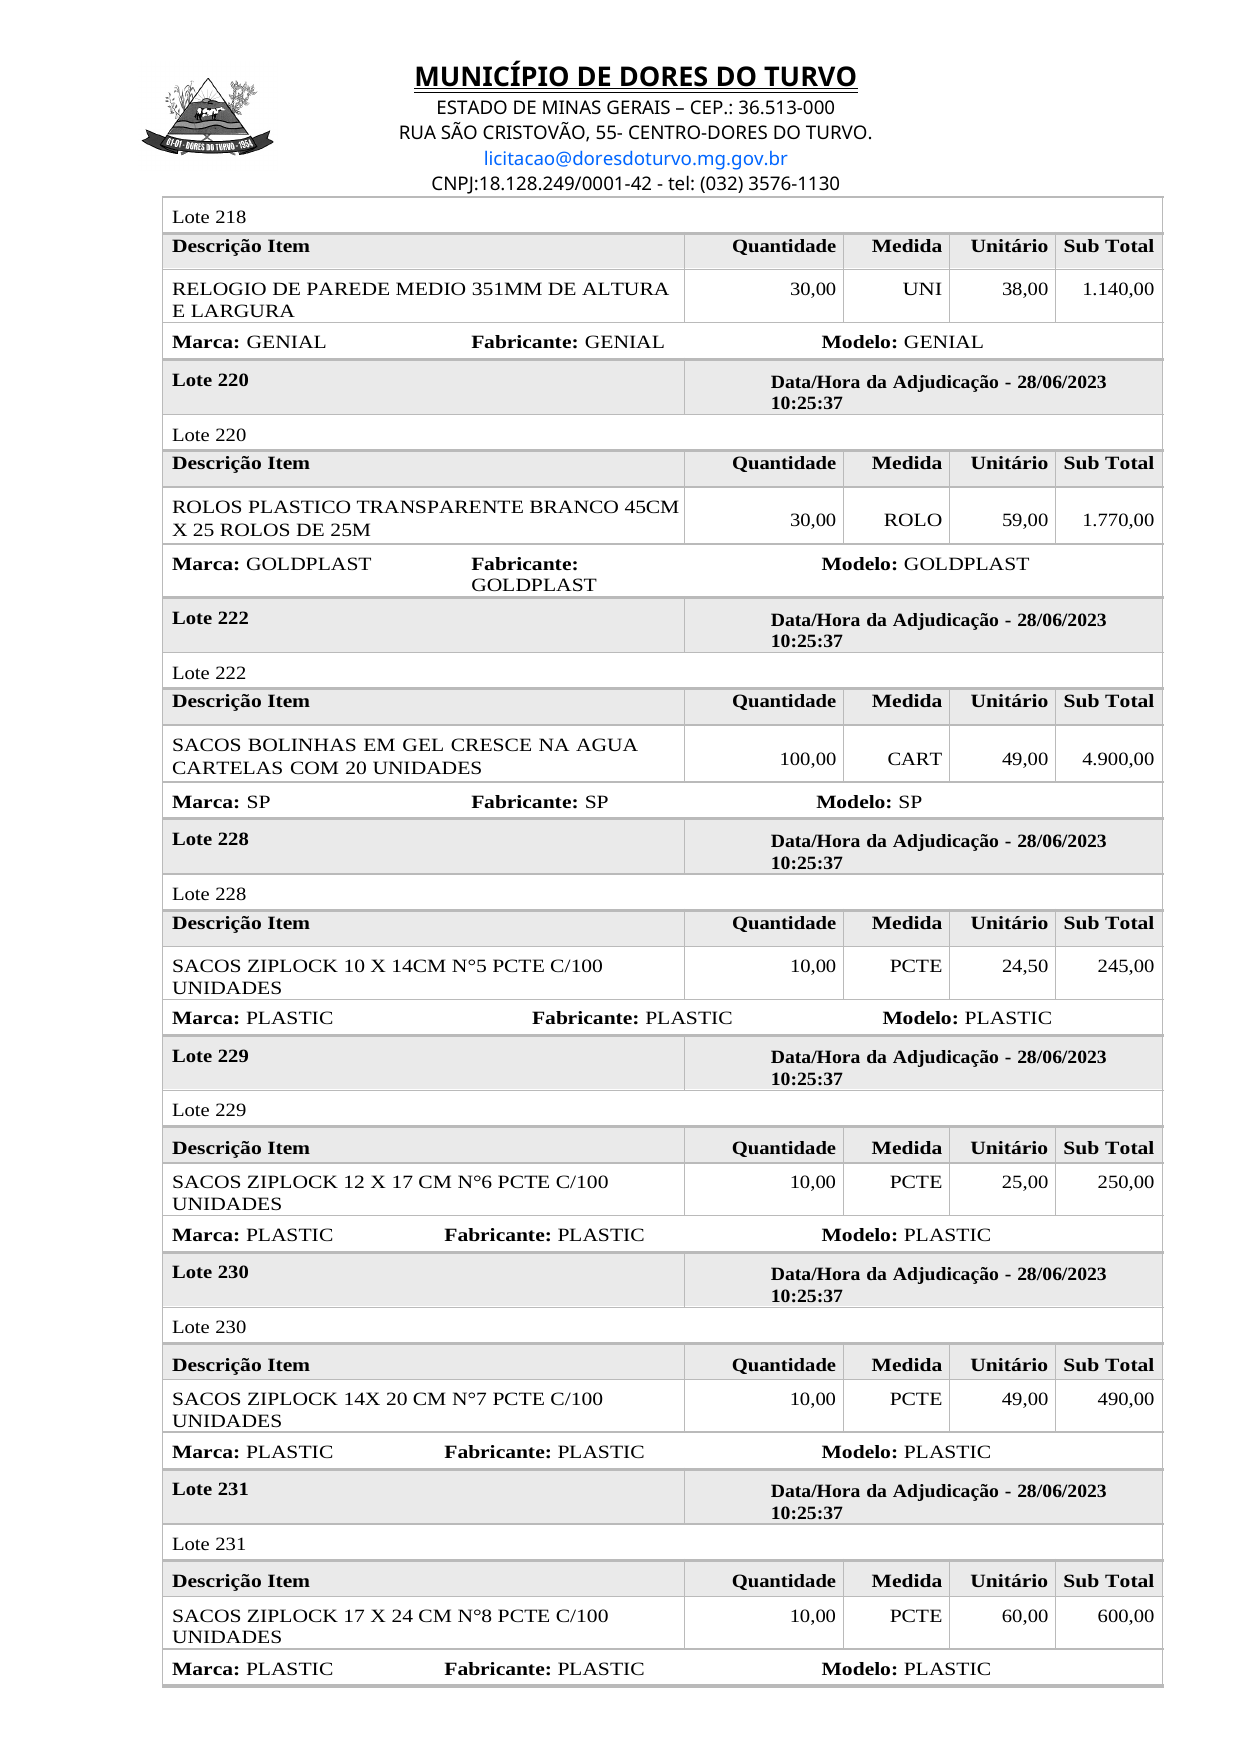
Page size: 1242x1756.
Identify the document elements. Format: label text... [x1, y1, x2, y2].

table_cell 25,00 [950, 1164, 1055, 1214]
table_cell Medida [844, 912, 949, 946]
table_cell 59,00 [950, 488, 1055, 543]
table_cell Fabricante: GOLDPLAST [373, 545, 684, 596]
table_cell Quantidade [685, 1562, 843, 1596]
table_cell Medida [844, 1128, 949, 1162]
table_cell 4.900,00 [1056, 726, 1162, 781]
table_cell Lote 222 [163, 599, 684, 652]
table_cell 10,00 [685, 1380, 843, 1431]
table_cell Descrição Item [163, 1345, 684, 1379]
table_cell ROLOS PLASTICO TRANSPARENTE BRANCO 45CM X 25 ROLOS DE 25M [163, 488, 684, 543]
table_cell Descrição Item [163, 690, 684, 724]
table_cell Data/Hora da Adjudicação - 28/06/2023 10:25:37 [685, 820, 1162, 873]
table_cell Lote 220 [163, 415, 1162, 449]
table_cell Medida [844, 690, 949, 724]
table_cell Modelo: PLASTIC [685, 1433, 1056, 1467]
table_cell Marca: PLASTIC [163, 1433, 358, 1467]
table_cell 49,00 [950, 726, 1055, 781]
table_cell Descrição Item [163, 912, 684, 946]
table_cell UNI [844, 270, 949, 321]
table_cell Lote 231 [163, 1525, 1162, 1558]
table_cell Sub Total [1056, 690, 1162, 724]
table_cell Marca: PLASTIC [163, 1650, 358, 1684]
table_cell Lote 228 [163, 875, 1162, 908]
table_cell 1.770,00 [1056, 488, 1162, 543]
table_cell Lote 230 [163, 1254, 684, 1306]
table_cell SACOS BOLINHAS EM GEL CRESCE NA AGUA CARTELAS COM 20 UNIDADES [163, 726, 684, 781]
table_cell SACOS ZIPLOCK 12 X 17 CM N°6 PCTE C/100 UNIDADES [163, 1164, 684, 1214]
table_cell PCTE [844, 1597, 949, 1648]
table_cell 30,00 [685, 488, 843, 543]
table_cell Sub Total [1056, 235, 1162, 268]
table_cell Unitário [950, 235, 1055, 268]
table_cell Data/Hora da Adjudicação - 28/06/2023 10:25:37 [685, 361, 1162, 414]
table_cell Lote 222 [163, 653, 1162, 687]
table_cell Descrição Item [163, 1562, 684, 1596]
table_cell Modelo: SP [685, 783, 1056, 817]
table_cell Fabricante: PLASTIC [358, 1650, 684, 1684]
table_cell 38,00 [950, 270, 1055, 321]
table_cell Lote 231 [163, 1471, 684, 1523]
table_cell Unitário [950, 452, 1055, 486]
table_cell Data/Hora da Adjudicação - 28/06/2023 10:25:37 [685, 1254, 1162, 1306]
table_cell Unitário [950, 690, 1055, 724]
table_cell CART [844, 726, 949, 781]
table_cell 1.140,00 [1056, 270, 1162, 321]
table_cell 49,00 [950, 1380, 1055, 1431]
table_cell Sub Total [1056, 1128, 1162, 1162]
table_cell SACOS ZIPLOCK 14X 20 CM N°7 PCTE C/100 UNIDADES [163, 1380, 684, 1431]
table_cell [1056, 1216, 1162, 1251]
table_cell Quantidade [685, 235, 843, 268]
table_cell Modelo: GOLDPLAST [685, 545, 1056, 596]
table_cell Quantidade [685, 1345, 843, 1379]
table_cell Sub Total [1056, 1345, 1162, 1379]
table_cell Medida [844, 235, 949, 268]
table_cell Marca: GOLDPLAST [163, 545, 372, 596]
table_cell [1056, 545, 1162, 596]
table_cell 490,00 [1056, 1380, 1162, 1431]
table_cell Quantidade [685, 1128, 843, 1162]
table_cell Fabricante: PLASTIC [358, 1433, 684, 1467]
table_cell Marca: SP [163, 783, 372, 817]
table_cell 10,00 [685, 947, 843, 998]
table_cell Unitário [950, 1128, 1055, 1162]
table_cell Lote 220 [163, 361, 684, 414]
table_cell SACOS ZIPLOCK 17 X 24 CM N°8 PCTE C/100 UNIDADES [163, 1597, 684, 1648]
table_cell Modelo: PLASTIC [685, 1650, 1056, 1684]
table_cell Marca: GENIAL [163, 323, 372, 358]
table_cell [1056, 1433, 1162, 1467]
table_cell [1056, 1650, 1162, 1684]
table_cell Quantidade [685, 690, 843, 724]
table_cell Marca: PLASTIC Fabricante: PLASTIC Modelo: PLASTIC [163, 1000, 1162, 1034]
table_cell 600,00 [1056, 1597, 1162, 1648]
table_cell Data/Hora da Adjudicação - 28/06/2023 10:25:37 [685, 599, 1162, 652]
table_cell Sub Total [1056, 1562, 1162, 1596]
table_cell Quantidade [685, 452, 843, 486]
table_cell Fabricante: SP [373, 783, 684, 817]
table_cell Unitário [950, 1345, 1055, 1379]
table_cell Fabricante: PLASTIC [358, 1216, 684, 1251]
table_cell Unitário [950, 912, 1055, 946]
table_cell Sub Total [1056, 452, 1162, 486]
table_cell Quantidade [685, 912, 843, 946]
table_cell 30,00 [685, 270, 843, 321]
table_cell Lote 229 [163, 1037, 684, 1089]
table_cell 24,50 [950, 947, 1055, 998]
table_cell Lote 230 [163, 1308, 1162, 1342]
table_cell Modelo: GENIAL [685, 323, 1056, 358]
table_cell RELOGIO DE PAREDE MEDIO 351MM DE ALTURA E LARGURA [163, 270, 684, 321]
table_cell 60,00 [950, 1597, 1055, 1648]
table_cell 10,00 [685, 1164, 843, 1214]
picture [137, 61, 278, 171]
table_cell 250,00 [1056, 1164, 1162, 1214]
table_cell Modelo: PLASTIC [685, 1216, 1056, 1251]
table_cell Medida [844, 452, 949, 486]
table_cell 245,00 [1056, 947, 1162, 998]
table_cell Lote 229 [163, 1091, 1162, 1125]
table_cell Medida [844, 1562, 949, 1596]
table_cell 100,00 [685, 726, 843, 781]
table_cell PCTE [844, 1380, 949, 1431]
table_cell Fabricante: GENIAL [373, 323, 684, 358]
table_cell Descrição Item [163, 452, 684, 486]
table_cell 10,00 [685, 1597, 843, 1648]
table_cell Lote 218 [163, 198, 1162, 232]
table_cell Unitário [950, 1562, 1055, 1596]
table_cell [1056, 323, 1162, 358]
table_cell Descrição Item [163, 1128, 684, 1162]
table_cell Data/Hora da Adjudicação - 28/06/2023 10:25:37 [685, 1037, 1162, 1089]
table_cell Medida [844, 1345, 949, 1379]
table_cell Lote 228 [163, 820, 684, 873]
table_cell SACOS ZIPLOCK 10 X 14CM N°5 PCTE C/100 UNIDADES [163, 947, 684, 998]
table_cell PCTE [844, 1164, 949, 1214]
table_cell Sub Total [1056, 912, 1162, 946]
table_cell Data/Hora da Adjudicação - 28/06/2023 10:25:37 [685, 1471, 1162, 1523]
table_cell PCTE [844, 947, 949, 998]
table_cell ROLO [844, 488, 949, 543]
table_cell Marca: PLASTIC [163, 1216, 358, 1251]
table_cell [1056, 783, 1162, 817]
table_cell Descrição Item [163, 235, 684, 268]
